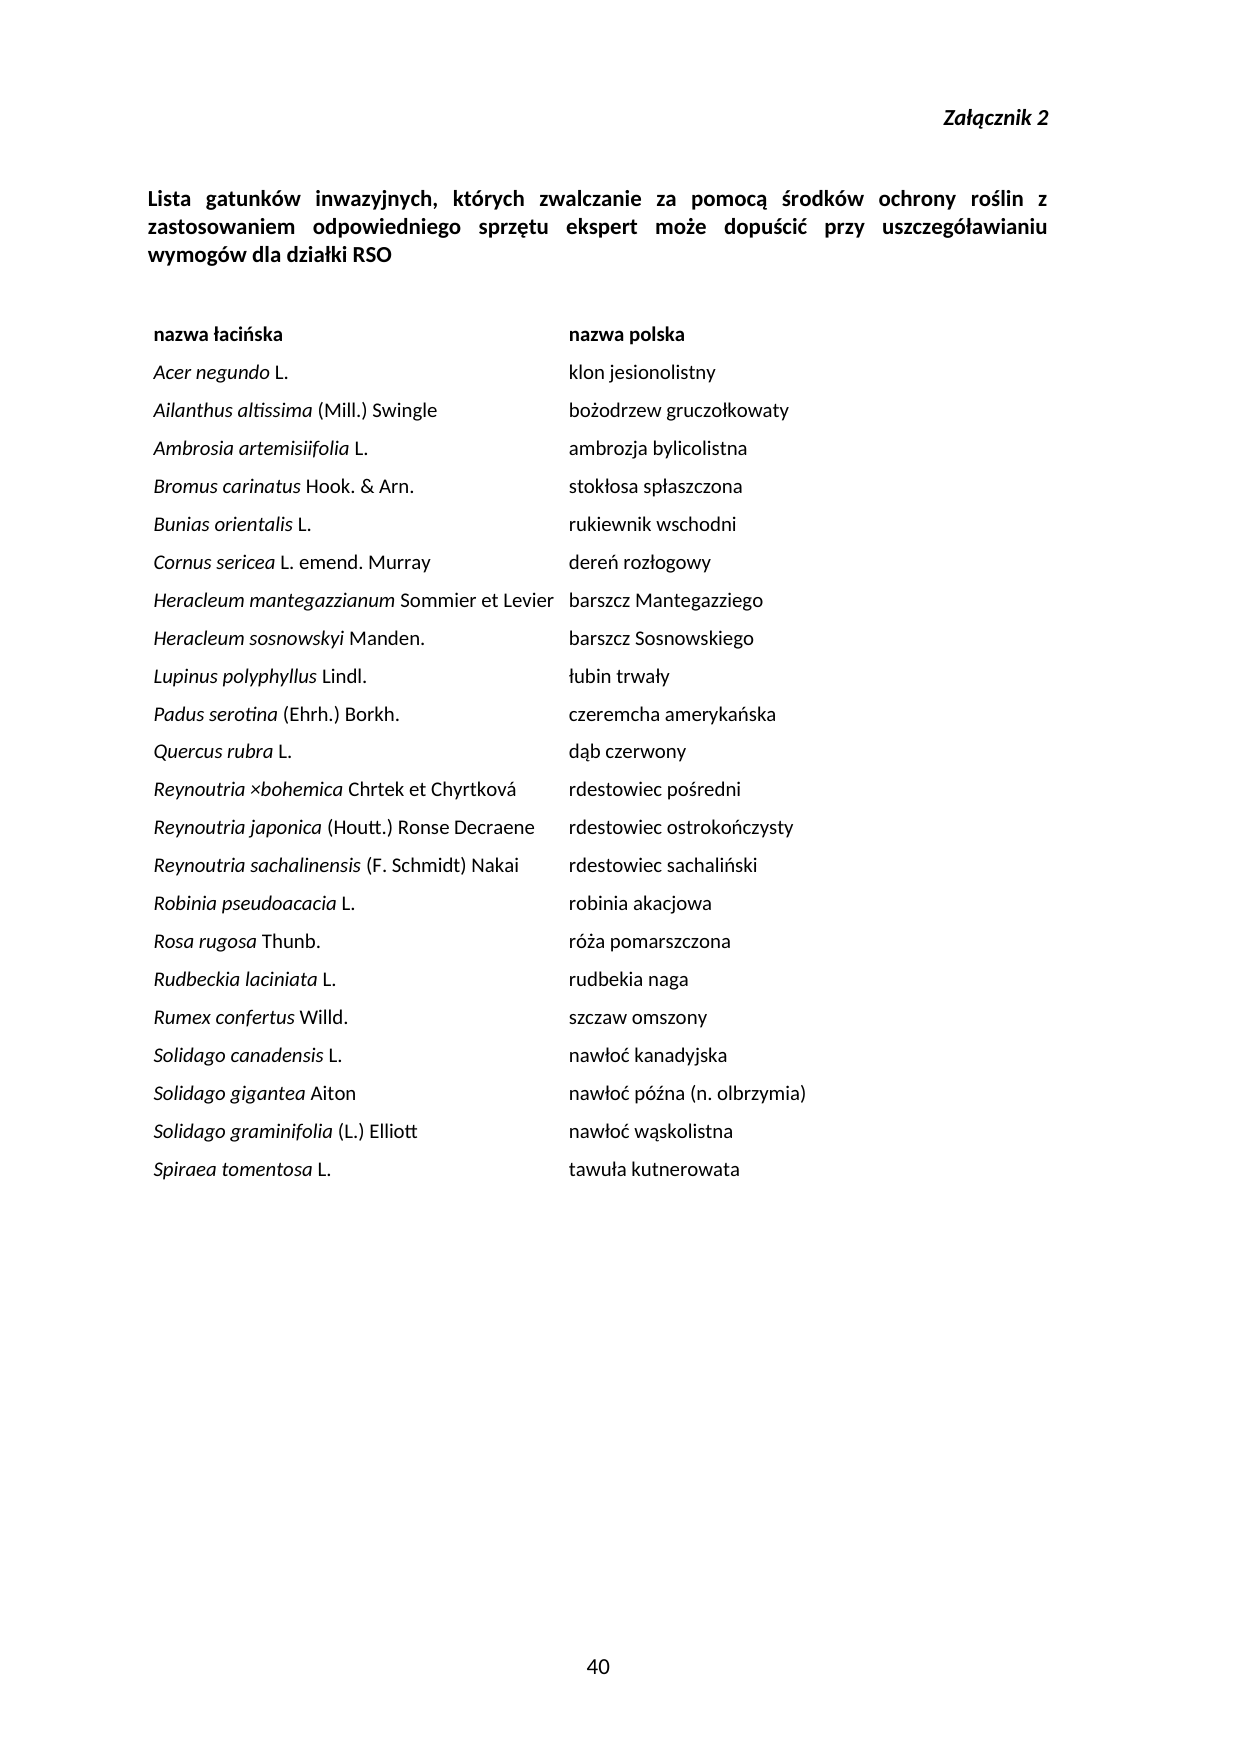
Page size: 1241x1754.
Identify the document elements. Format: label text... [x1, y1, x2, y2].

table_cell czeremcha amerykańska [561, 701, 814, 739]
table_cell Ailanthus altissima (Mill.) Swingle [146, 398, 561, 435]
table_cell robinia akacjowa [561, 890, 814, 928]
table_cell Rumex confertus Willd. [146, 1004, 561, 1042]
table_cell Reynoutria sachalinensis (F. Schmidt) Nakai [146, 853, 561, 890]
table_cell Bromus carinatus Hook. & Arn. [146, 473, 561, 511]
table_cell bożodrzew gruczołkowaty [561, 398, 814, 435]
table_header nazwa polska [561, 322, 814, 359]
text Załącznik 2 [148, 103, 1048, 131]
table_cell róża pomarszczona [561, 928, 814, 966]
text Lista gatunków inwazyjnych, których zwalczanie za pomocą środków ochrony roślin z zastosowaniem odpowiedniego sprzętu ekspert może dopuścić przy uszczegóławianiu wymogów dla działki RSO [148, 184, 1048, 268]
table_cell Solidago graminifolia (L.) Elliott [146, 1118, 561, 1156]
table_cell Cornus sericea L. emend. [146, 549, 561, 587]
table_cell ambrozja bylicolistna [561, 435, 814, 473]
table_cell łubin trwały [561, 663, 814, 701]
table_cell tawuła kutnerowata [561, 1156, 814, 1194]
table_cell barszcz Mantegazziego [561, 587, 814, 625]
table_cell rdestowiec ostrokończysty [561, 815, 814, 852]
table_cell rdestowiec pośredni [561, 777, 814, 814]
table_cell Heracleum mantegazzianum Sommier et Levier [146, 587, 561, 625]
table_header nazwa łacińska [146, 322, 561, 359]
table_cell Acer negundo L. [146, 360, 561, 397]
table_cell rdestowiec sachaliński [561, 853, 814, 890]
table_cell nawłoć wąskolistna [561, 1118, 814, 1156]
table_cell Rosa rugosa Thunb. [146, 928, 561, 966]
table_cell Reynoutria japonica (Houtt.) Ronse Decraene [146, 815, 561, 852]
table_cell Bunias orientalis L. [146, 511, 561, 549]
table_cell szczaw omszony [561, 1004, 814, 1042]
table_cell rudbekia naga [561, 966, 814, 1004]
table_cell Solidago gigantea Aiton [146, 1080, 561, 1118]
table_cell dereń rozłogowy [561, 549, 814, 587]
table_cell rukiewnik wschodni [561, 511, 814, 549]
table_cell barszcz Sosnowskiego [561, 625, 814, 663]
table_cell Spiraea tomentosa L. [146, 1156, 561, 1194]
table_cell Ambrosia artemisiifolia L. [146, 435, 561, 473]
table_cell Padus serotina (Ehrh.) Borkh. [146, 701, 561, 739]
table_cell Rudbeckia laciniata L. [146, 966, 561, 1004]
table_cell Solidago canadensis L. [146, 1042, 561, 1080]
table_cell Heracleum sosnowskyi Manden. [146, 625, 561, 663]
table_cell Lupinus polyphyllus Lindl. [146, 663, 561, 701]
table_cell Reynoutria ×bohemica Chrtek et Chyrtková [146, 777, 561, 814]
table_cell klon jesionolistny [561, 360, 814, 397]
table_cell Robinia pseudoacacia L. [146, 890, 561, 928]
table_cell Quercus rubra L. [146, 739, 561, 777]
table_cell nawłoć kanadyjska [561, 1042, 814, 1080]
table_cell nawłoć późna (n. olbrzymia) [561, 1080, 814, 1118]
table_cell dąb czerwony [561, 739, 814, 777]
table_cell stokłosa spłaszczona [561, 473, 814, 511]
